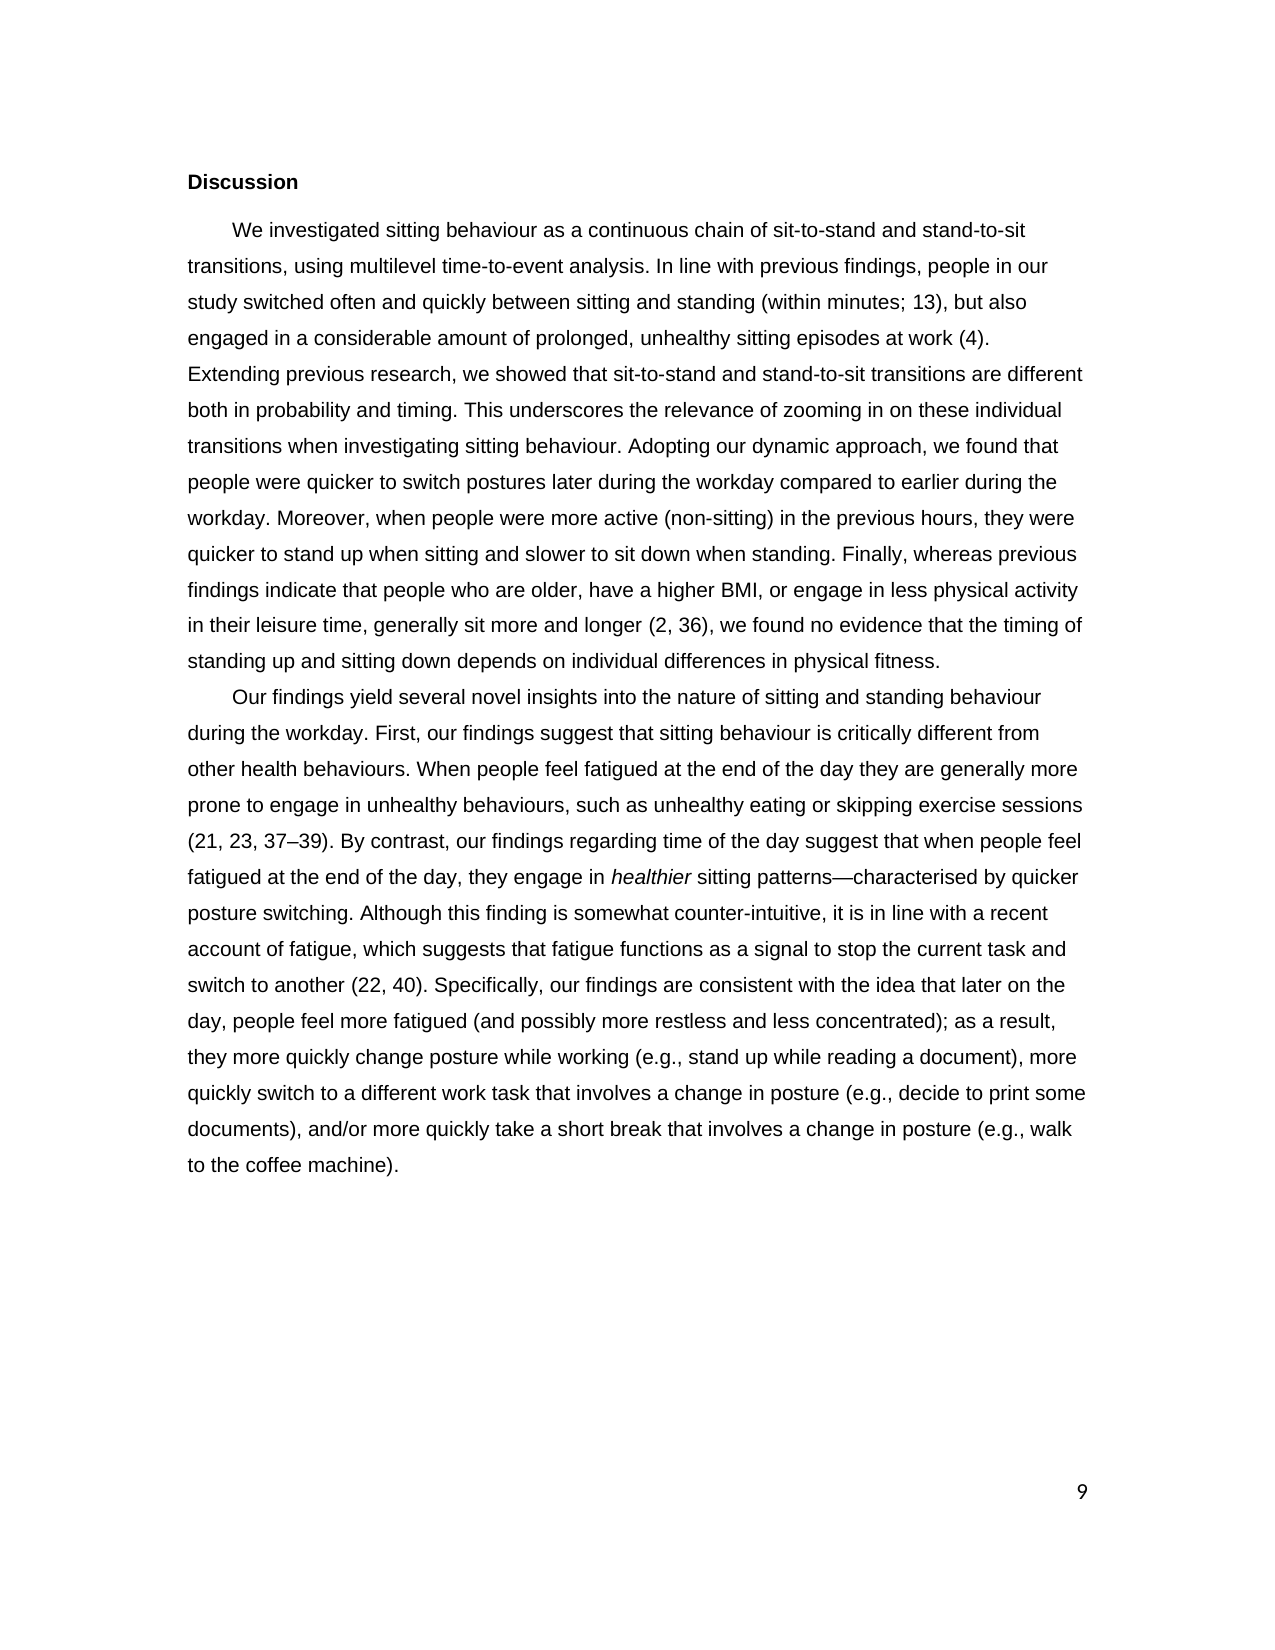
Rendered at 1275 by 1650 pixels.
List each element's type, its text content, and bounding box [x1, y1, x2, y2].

text Discussion [187, 170, 1087, 194]
text We investigated sitting behaviour as a continuous chain of sit-to-stand and stand-to-sit transitions, using multilevel time-to-event analysis. In line with previous findings, people in our study switched often and quickly between sitting and standing (within minutes; 13), but also engaged in a considerable amount of prolonged, unhealthy sitting episodes at work (4). Extending previous research, we showed that sit-to-stand and stand-to-sit transitions are different both in probability and timing. This underscores the relevance of zooming in on these individual transitions when investigating sitting behaviour. Adopting our dynamic approach, we found that people were quicker to switch postures later during the workday compared to earlier during the workday. Moreover, when people were more active (non-sitting) in the previous hours, they were quicker to stand up when sitting and slower to sit down when standing. Finally, whereas previous findings indicate that people who are older, have a higher BMI, or engage in less physical activity in their leisure time, generally sit more and longer (2, 36), we found no evidence that the timing of standing up and sitting down depends on individual differences in physical fitness. [187, 218, 1087, 673]
text Our findings yield several novel insights into the nature of sitting and standing behaviour during the workday. First, our findings suggest that sitting behaviour is critically different from other health behaviours. When people feel fatigued at the end of the day they are generally more prone to engage in unhealthy behaviours, such as unhealthy eating or skipping exercise sessions (21, 23, 37–39). By contrast, our findings regarding time of the day suggest that when people feel fatigued at the end of the day, they engage in healthier sitting patterns—characterised by quicker posture switching. Although this finding is somewhat counter-intuitive, it is in line with a recent account of fatigue, which suggests that fatigue functions as a signal to stop the current task and switch to another (22, 40). Specifically, our findings are consistent with the idea that later on the day, people feel more fatigued (and possibly more restless and less concentrated); as a result, they more quickly change posture while working (e.g., stand up while reading a document), more quickly switch to a different work task that involves a change in posture (e.g., decide to print some documents), and/or more quickly take a short break that involves a change in posture (e.g., walk to the coffee machine). [187, 685, 1087, 1176]
